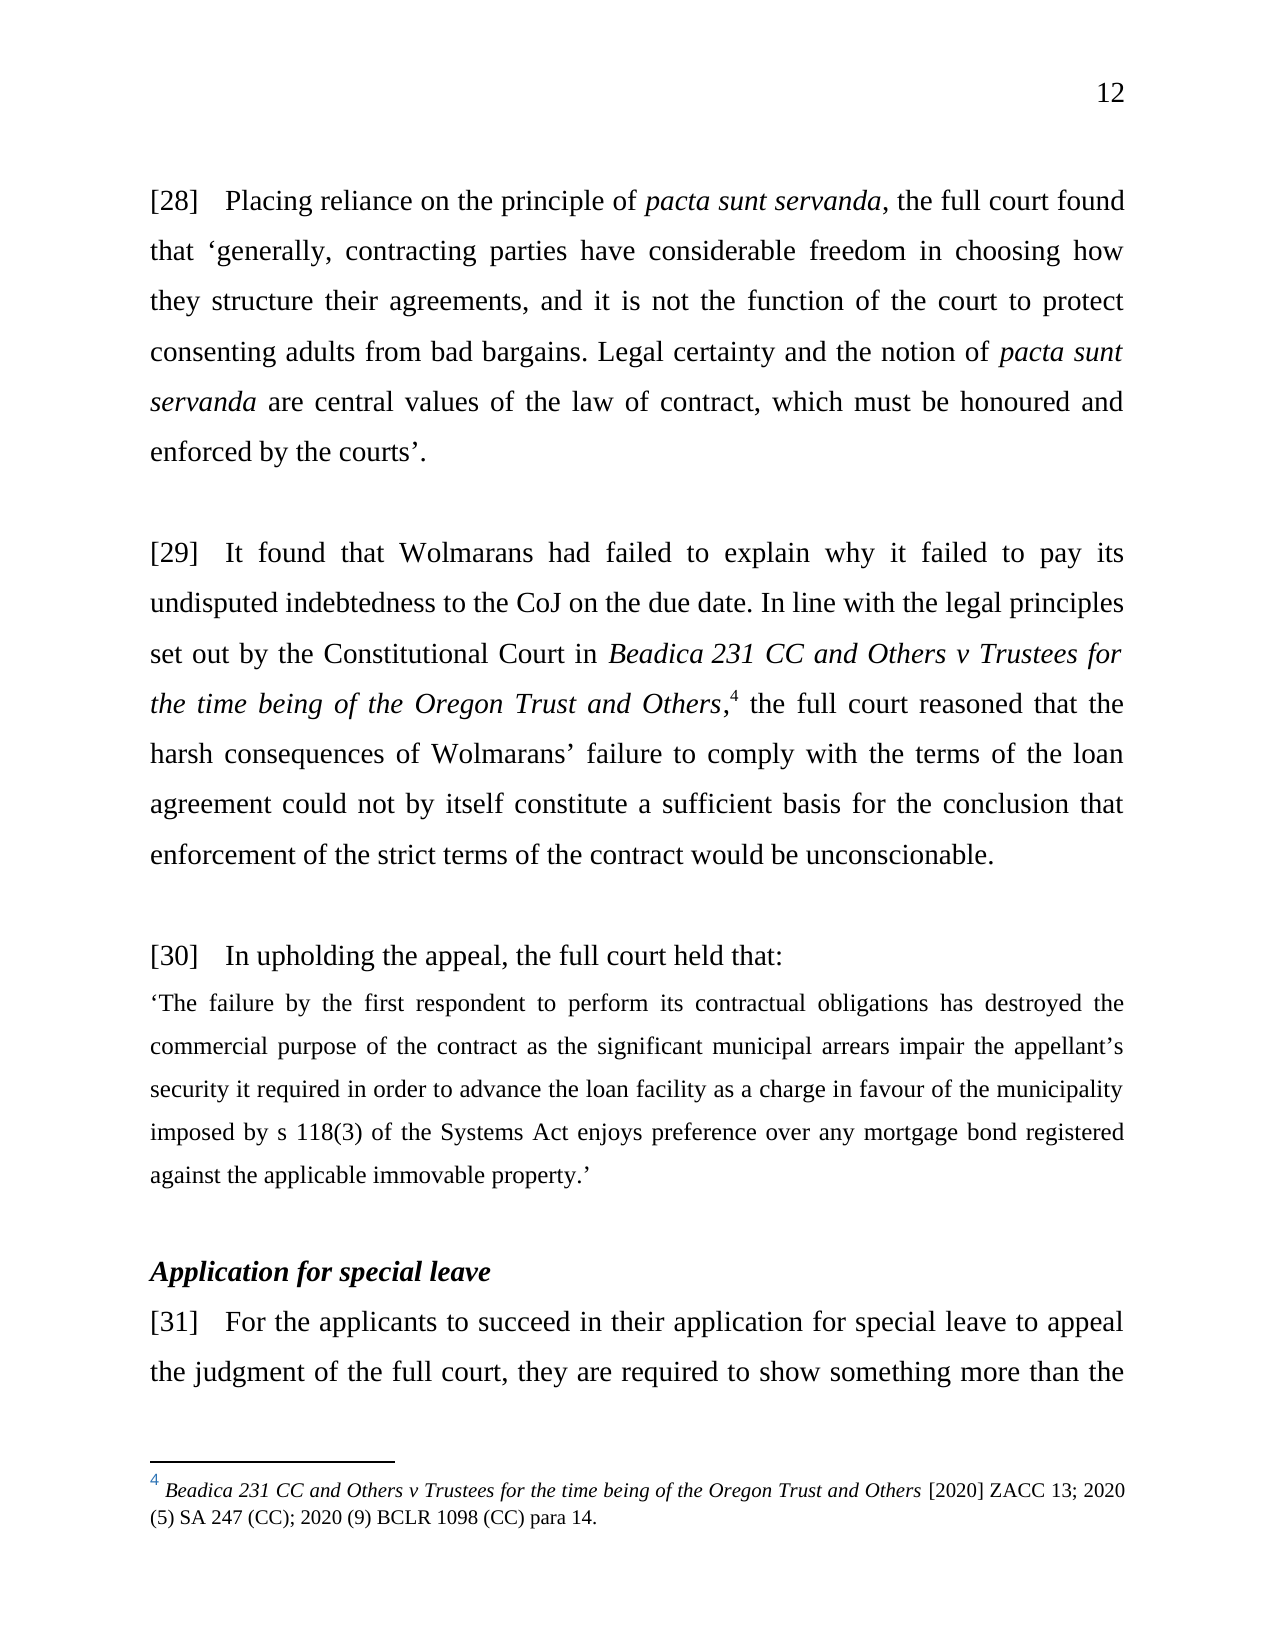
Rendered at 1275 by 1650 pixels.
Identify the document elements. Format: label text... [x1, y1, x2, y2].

text Application for special leave [150, 1254, 1125, 1287]
text ‘The failure by the first respondent to perform its contractual obligations has destroyed the commercial purpose of the contract as the significant municipal arrears impair the appellant’s security it required in order to advance the loan facility as a charge in favour of the municipality imposed by s 118(3) of the Systems Act enjoys preference over any mortgage bond registered against the applicable immovable property.’ [150, 988, 1125, 1189]
text [29] It found that Wolmarans had failed to explain why it failed to pay its undisputed indebtedness to the CoJ on the due date. In line with the legal principles set out by the Constitutional Court in Beadica 231 CC and Others v Trustees for the time being of the Oregon Trust and Others, the full court reasoned that the harsh consequences of Wolmarans’ failure to comply with the terms of the loan agreement could not by itself constitute a sufficient basis for the conclusion that enforcement of the strict terms of the contract would be unconscionable. [150, 535, 1125, 871]
text [28] Placing reliance on the principle of pacta sunt servanda, the full court found that ‘generally, contracting parties have considerable freedom in choosing how they structure their agreements, and it is not the function of the court to protect consenting adults from bad bargains. Legal certainty and the notion of pacta sunt servanda are central values of the law of contract, which must be honoured and enforced by the courts’. [150, 183, 1125, 468]
text [30] In upholding the appeal, the full court held that: [150, 938, 1125, 971]
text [150, 1304, 1125, 1388]
